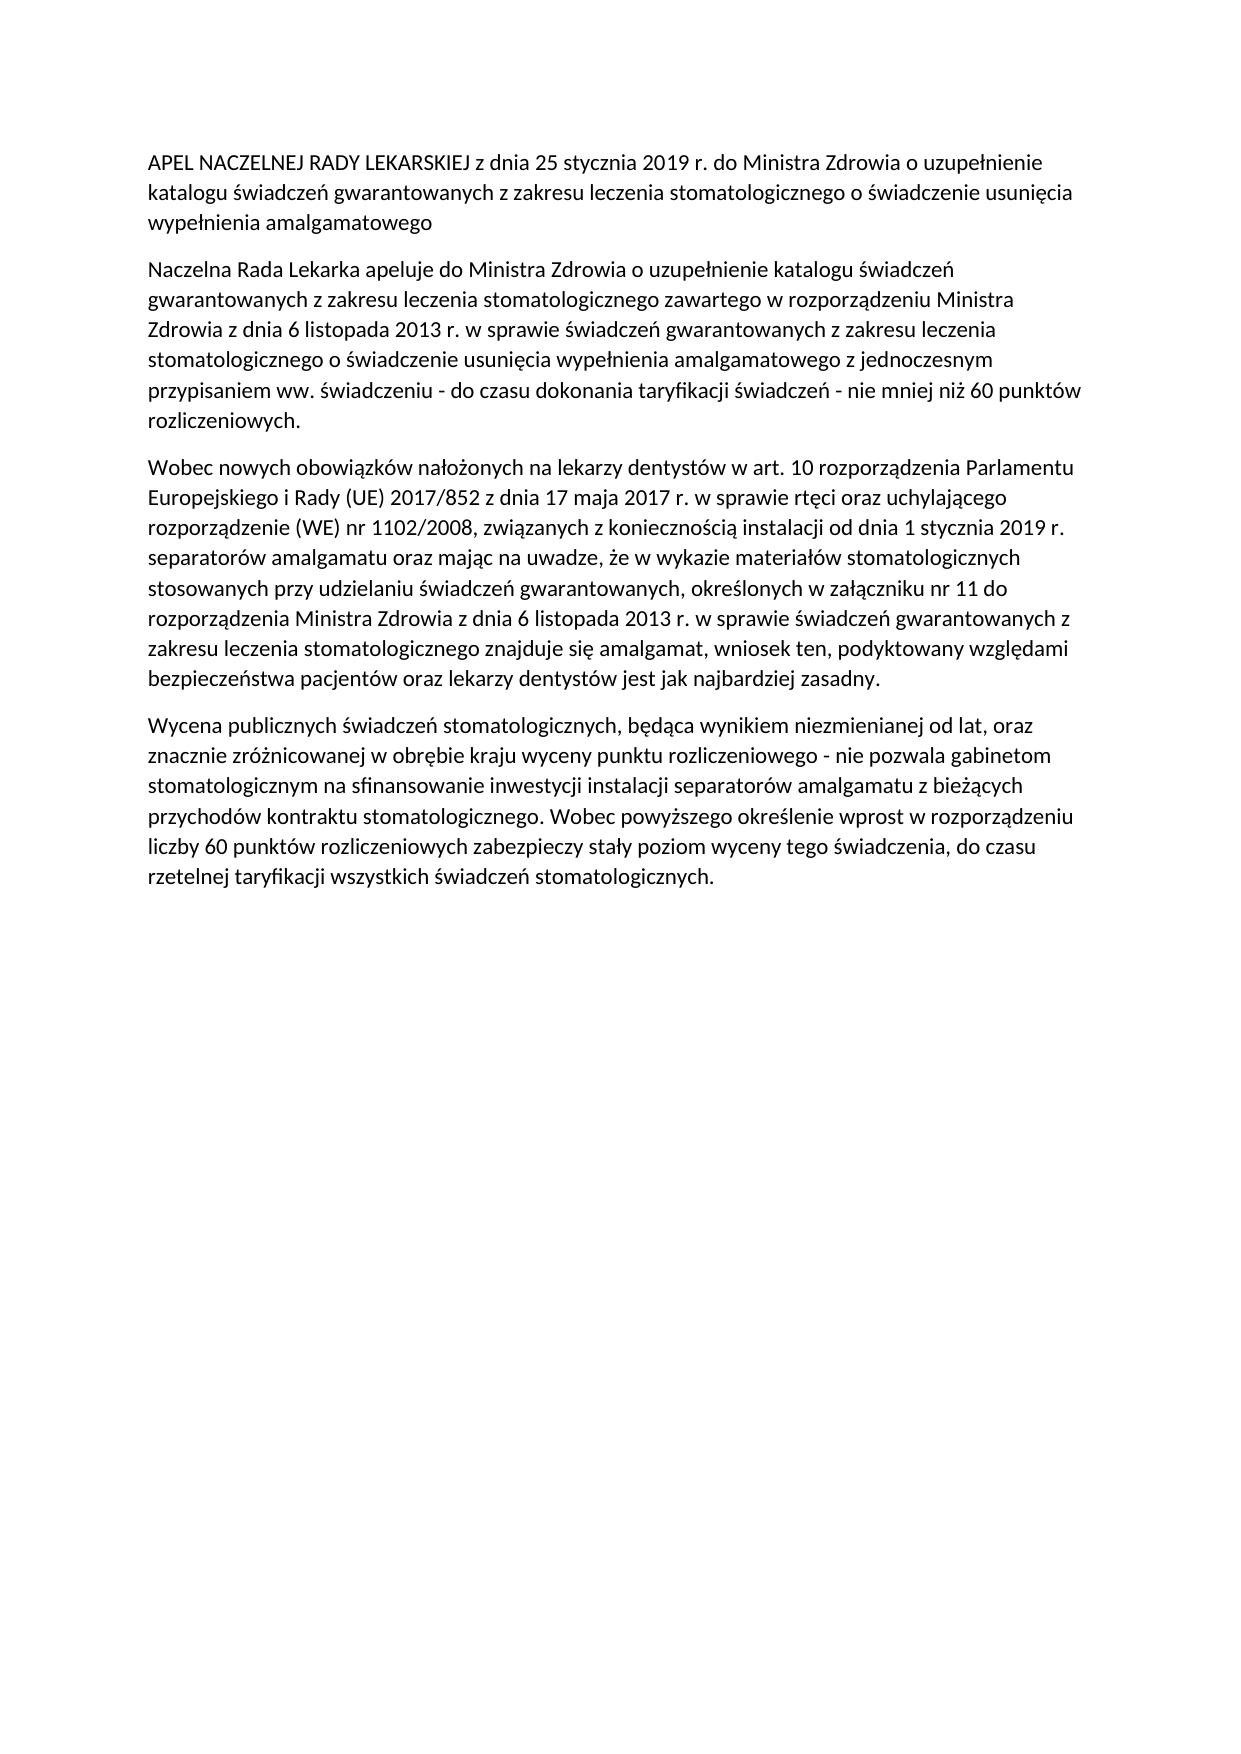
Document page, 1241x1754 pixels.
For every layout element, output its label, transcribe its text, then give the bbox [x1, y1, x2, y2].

text Naczelna Rada Lekarka apeluje do Ministra Zdrowia o uzupełnienie katalogu świadczeń gwarantowanych z zakresu leczenia stomatologicznego zawartego w rozporządzeniu Ministra Zdrowia z dnia 6 listopada 2013 r. w sprawie świadczeń gwarantowanych z zakresu leczenia stomatologicznego o świadczenie usunięcia wypełnienia amalgamatowego z jednoczesnym przypisaniem ww. świadczeniu - do czasu dokonania taryfikacji świadczeń - nie mniej niż 60 punktów rozliczeniowych. [148, 255, 1093, 434]
text Wobec nowych obowiązków nałożonych na lekarzy dentystów w art. 10 rozporządzenia Parlamentu Europejskiego i Rady (UE) 2017/852 z dnia 17 maja 2017 r. w sprawie rtęci oraz uchylającego rozporządzenie (WE) nr 1102/2008, związanych z koniecznością instalacji od dnia 1 stycznia 2019 r. separatorów amalgamatu oraz mając na uwadze, że w wykazie materiałów stomatologicznych stosowanych przy udzielaniu świadczeń gwarantowanych, określonych w załączniku nr 11 do rozporządzenia Ministra Zdrowia z dnia 6 listopada 2013 r. w sprawie świadczeń gwarantowanych z zakresu leczenia stomatologicznego znajduje się amalgamat, wniosek ten, podyktowany względami bezpieczeństwa pacjentów oraz lekarzy dentystów jest jak najbardziej zasadny. [148, 453, 1093, 692]
text APEL NACZELNEJ RADY LEKARSKIEJ z dnia 25 stycznia 2019 r. do Ministra Zdrowia o uzupełnienie katalogu świadczeń gwarantowanych z zakresu leczenia stomatologicznego o świadczenie usunięcia wypełnienia amalgamatowego [148, 148, 1093, 236]
text Wycena publicznych świadczeń stomatologicznych, będąca wynikiem niezmienianej od lat, oraz znacznie zróżnicowanej w obrębie kraju wyceny punktu rozliczeniowego - nie pozwala gabinetom stomatologicznym na sfinansowanie inwestycji instalacji separatorów amalgamatu z bieżących przychodów kontraktu stomatologicznego. Wobec powyższego określenie wprost w rozporządzeniu liczby 60 punktów rozliczeniowych zabezpieczy stały poziom wyceny tego świadczenia, do czasu rzetelnej taryfikacji wszystkich świadczeń stomatologicznych. [148, 711, 1093, 890]
